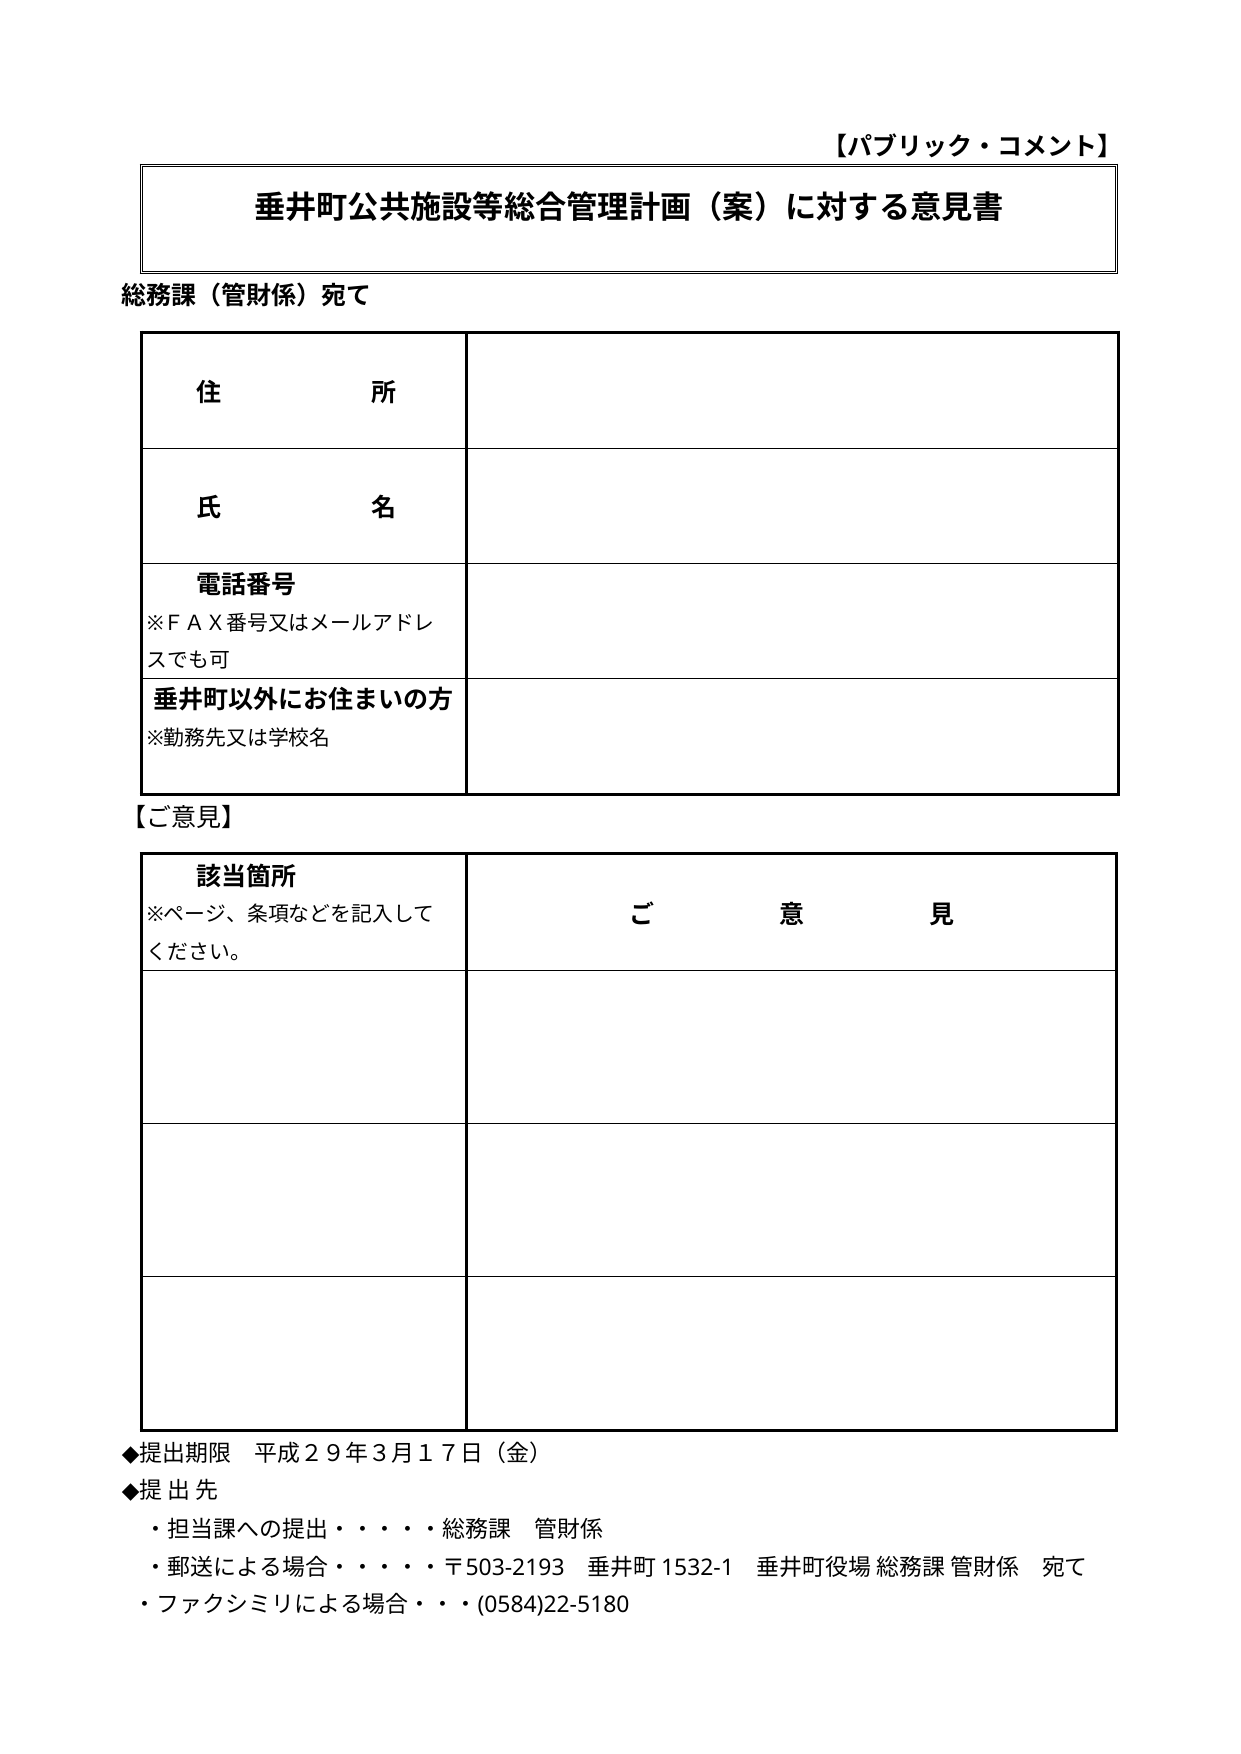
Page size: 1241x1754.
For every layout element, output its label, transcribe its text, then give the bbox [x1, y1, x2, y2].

table_cell [143, 971, 465, 1123]
text 【パブリック・コメント】 [122, 125, 1122, 163]
text 【ご意見】 [122, 796, 1122, 834]
table_cell [143, 1277, 465, 1429]
text ◆提 出 先 [122, 1470, 1122, 1508]
table_header ご 意 見 [468, 855, 1115, 969]
text ◆提出期限 平成２９年３月１７日（金） [122, 1432, 1122, 1470]
table_header [468, 334, 1117, 448]
table_cell [468, 449, 1117, 563]
table_cell [468, 564, 1117, 678]
table_cell [468, 1124, 1115, 1276]
table_cell 垂井町以外にお住まいの方 ※勤務先又は学校名 [143, 679, 465, 793]
table_cell [468, 971, 1115, 1123]
table_cell [468, 679, 1117, 793]
table_header 該当箇所 ※ページ、条項などを記入して ください。 [143, 855, 465, 969]
text ・ファクシミリによる場合・・・(0584)22-5180 [122, 1584, 1122, 1622]
table_cell 電話番号 ※ＦＡＸ番号又はメールアドレ スでも可 [143, 564, 465, 678]
text ・担当課への提出・・・・・総務課 管財係 [122, 1508, 1122, 1546]
table_cell 氏 名 [143, 449, 465, 563]
table_cell [468, 1277, 1115, 1429]
table_header 垂井町公共施設等総合管理計画（案）に対する意見書 [143, 167, 1115, 271]
text ・郵送による場合・・・・・〒503-2193 垂井町1532-1 垂井町役場 総務課 管財係 宛て [122, 1546, 1122, 1584]
table_header 住 所 [143, 334, 465, 448]
table_cell [143, 1124, 465, 1276]
text 総務課（管財係）宛て [122, 274, 1122, 312]
